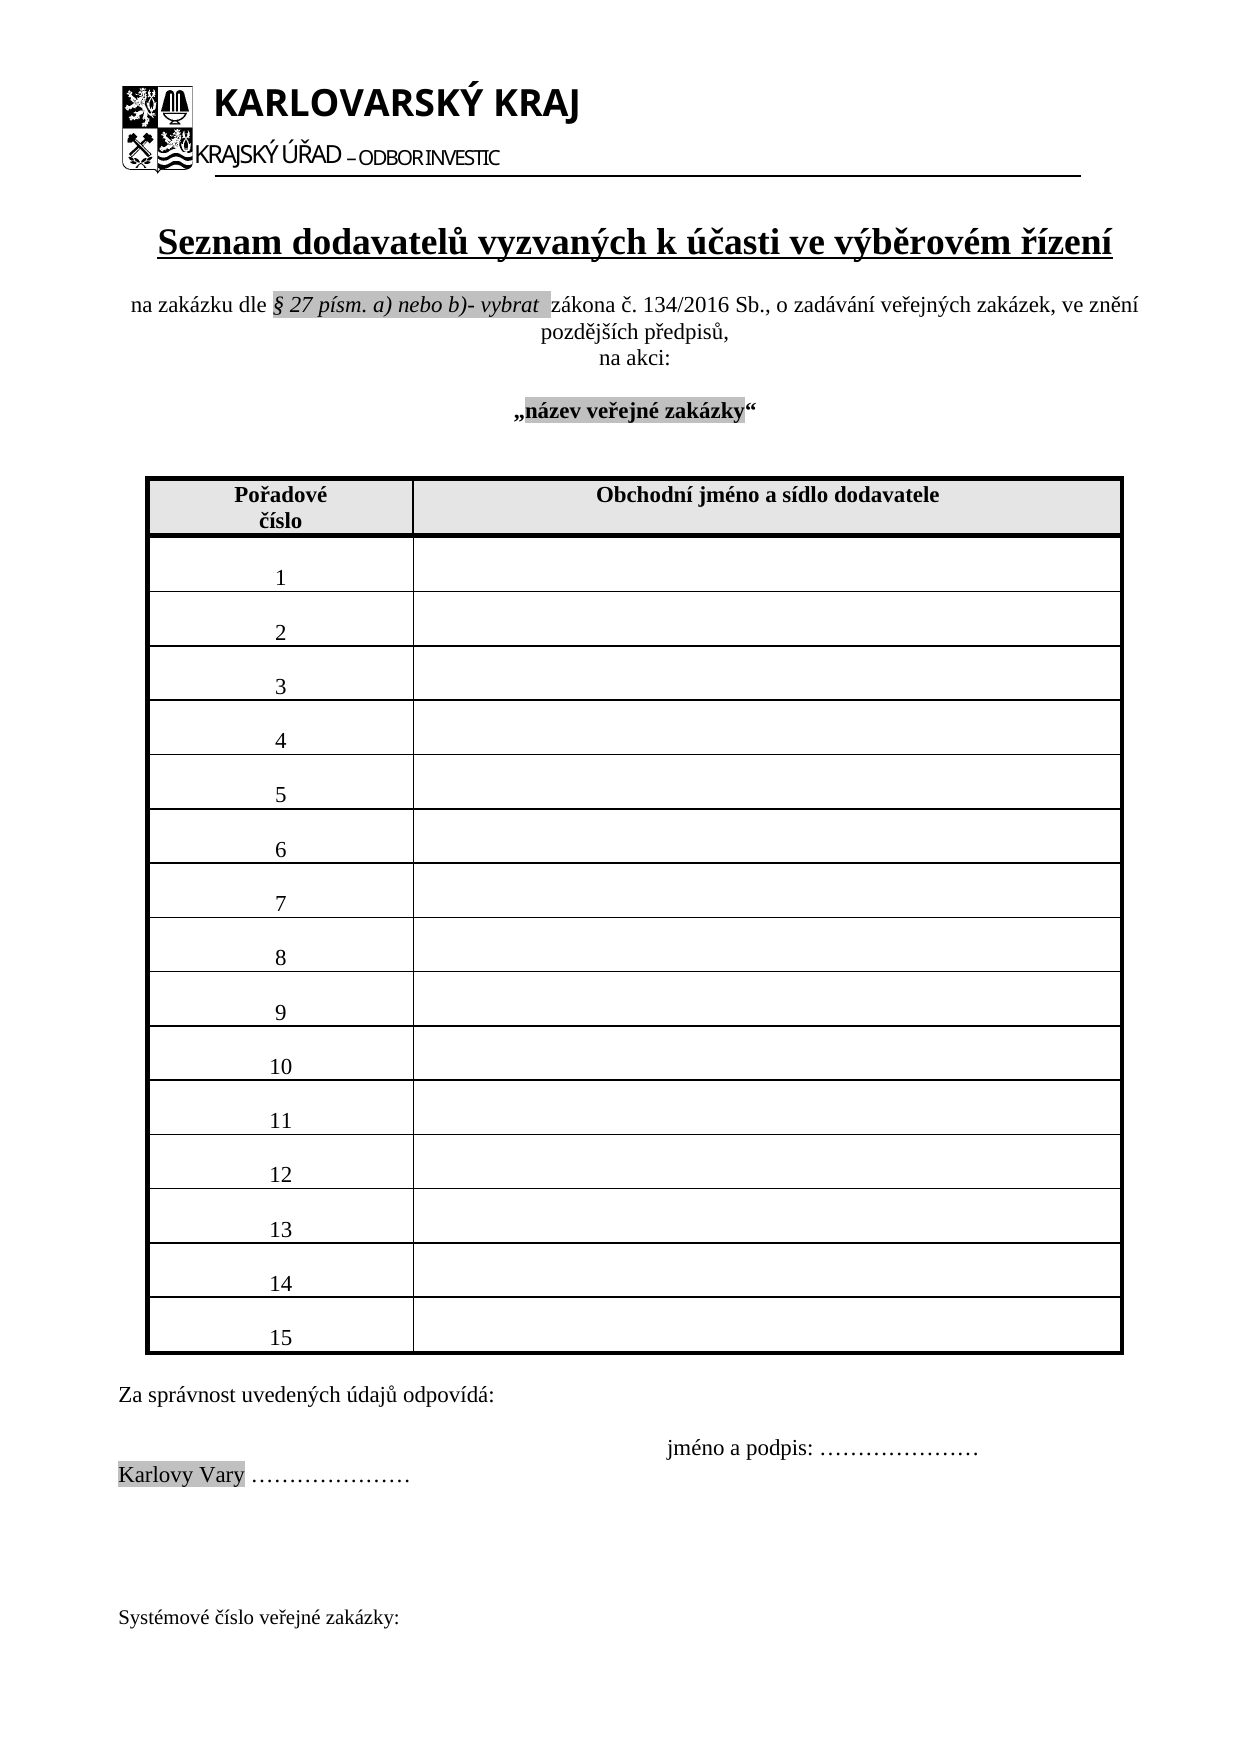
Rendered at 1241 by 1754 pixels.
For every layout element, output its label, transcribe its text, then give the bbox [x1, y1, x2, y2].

text Karlovy Vary ………………… [245, 1461, 1152, 1487]
table_cell [414, 647, 1120, 699]
table_cell [414, 864, 1120, 916]
table_cell [414, 1298, 1120, 1351]
text na akci: [118, 344, 1152, 371]
table_cell 9 [150, 972, 413, 1025]
table_cell 4 [150, 701, 413, 753]
table_cell [414, 1027, 1120, 1079]
table_cell [414, 701, 1120, 753]
text Za správnost uvedených údajů odpovídá: [118, 1382, 1152, 1408]
table_cell 15 [150, 1298, 413, 1351]
table_cell [414, 918, 1120, 971]
table_cell [414, 592, 1120, 645]
table_cell 14 [150, 1244, 413, 1296]
table_cell [414, 1135, 1120, 1188]
table_cell [414, 1189, 1120, 1242]
table_cell [414, 538, 1120, 591]
title Seznam dodavatelů vyzvaných k účasti ve výběrovém řízení [118, 219, 1152, 263]
table_cell 13 [150, 1189, 413, 1242]
table_cell 3 [150, 647, 413, 699]
table_cell [414, 755, 1120, 808]
table_cell 10 [150, 1027, 413, 1079]
table_header Obchodní jméno a sídlo dodavatele [414, 481, 1120, 533]
table_cell [414, 1244, 1120, 1296]
table_cell [414, 972, 1120, 1025]
table_cell 6 [150, 810, 413, 862]
table_cell 7 [150, 864, 413, 916]
text na zakázku dle § 27 písm. a) nebo b)- vybrat zákona č. 134/2016 Sb., o zadávání veřejných zakázek, ve znění pozdějších předpisů, [118, 291, 1152, 344]
table_cell 8 [150, 918, 413, 971]
text jméno a podpis: ………………… [118, 1434, 1152, 1461]
table_cell 1 [150, 538, 413, 591]
subtitle „název veřejné zakázky“ [118, 397, 525, 423]
table_cell [414, 810, 1120, 862]
table_cell 11 [150, 1081, 413, 1133]
subtitle „název veřejné zakázky“ [745, 397, 1152, 423]
picture [122, 86, 193, 174]
table_cell [414, 1081, 1120, 1133]
table_header Pořadové číslo [150, 481, 412, 533]
table_cell 5 [150, 755, 413, 808]
table_cell 12 [150, 1135, 413, 1188]
table_cell 2 [150, 592, 413, 645]
